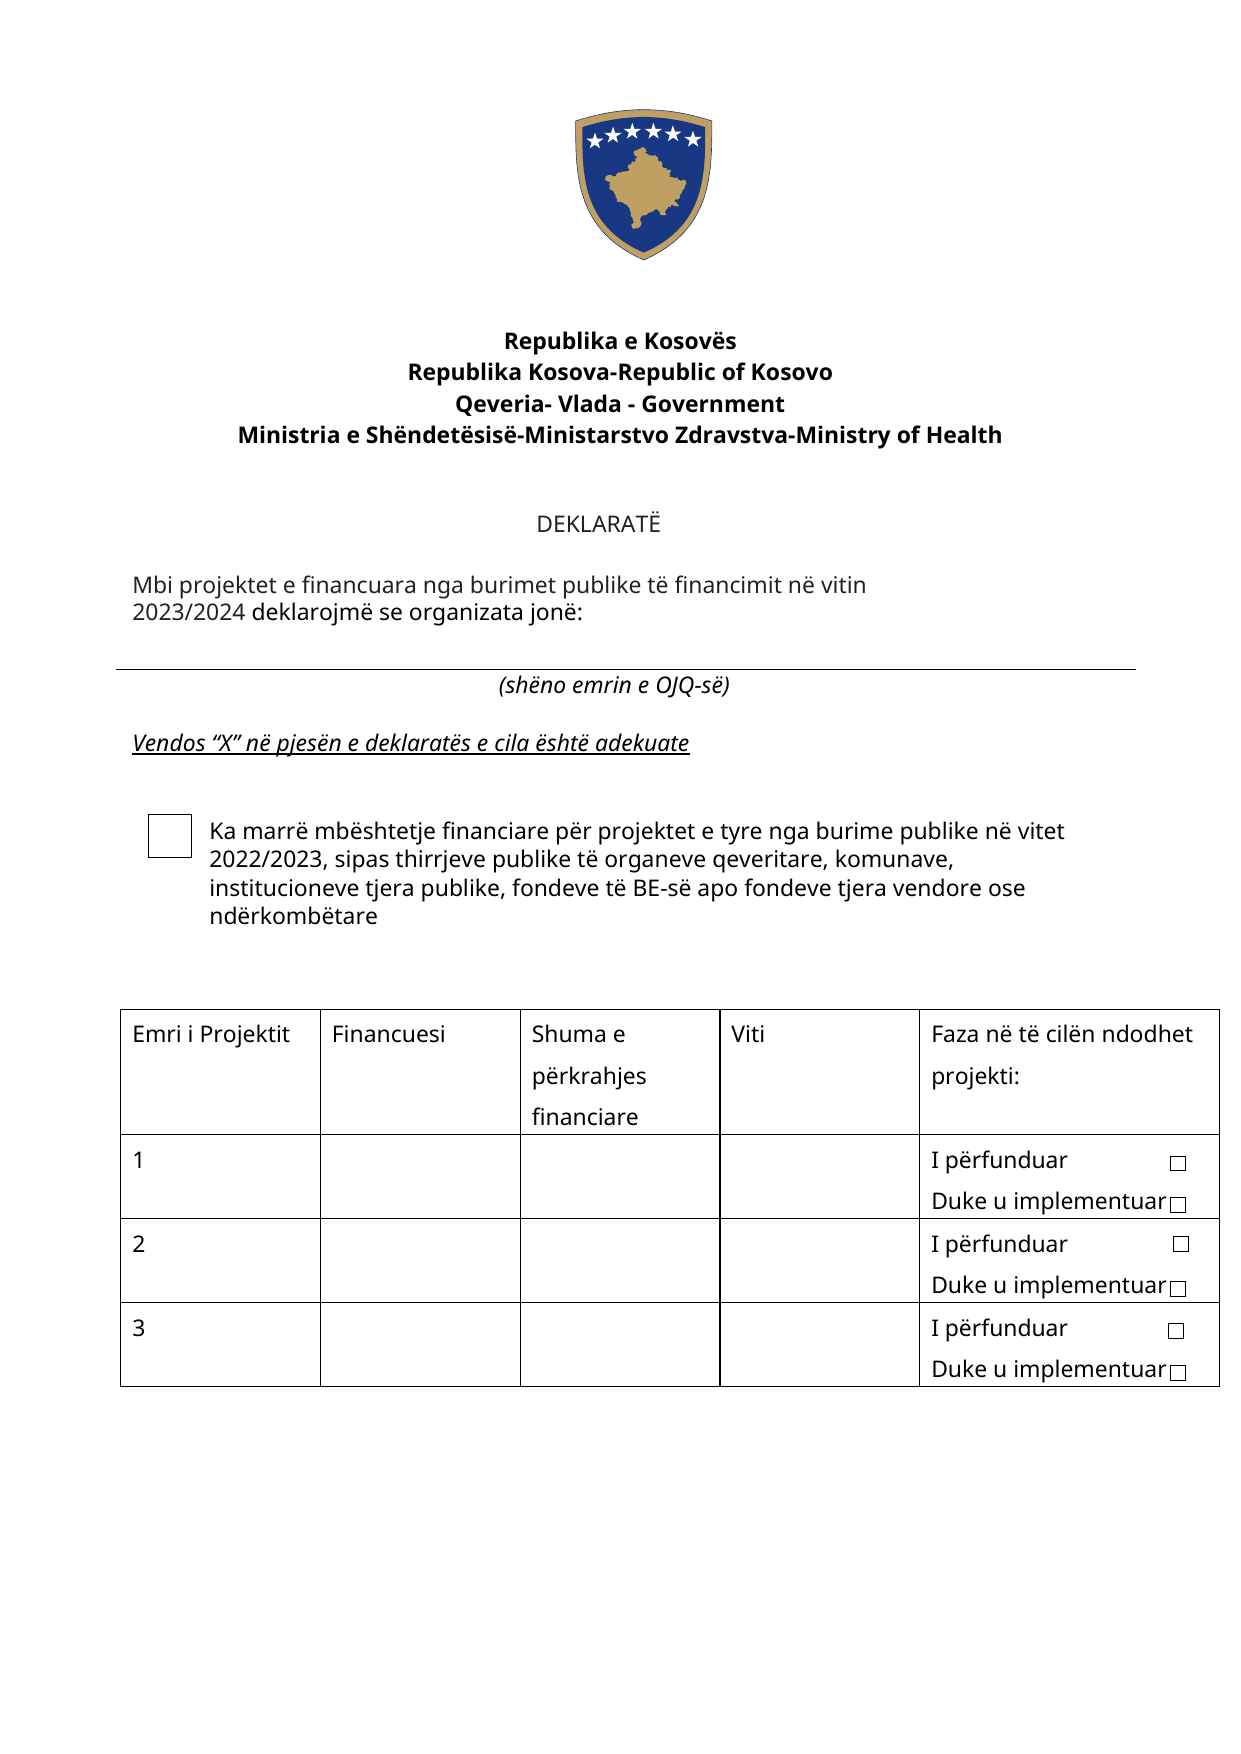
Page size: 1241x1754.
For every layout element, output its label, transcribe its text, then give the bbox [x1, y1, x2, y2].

text Vendos “X” në pjesën e deklaratës e cila është adekuate [132, 727, 1108, 758]
table_header Emri i Projektit [121, 1010, 320, 1134]
table_cell I përfunduar Duke u implementuar [920, 1135, 1219, 1218]
table_cell [521, 1219, 719, 1302]
table_cell I përfunduar Duke u implementuar [920, 1219, 1219, 1302]
table_header Viti [721, 1010, 919, 1134]
table_cell [521, 1303, 719, 1386]
table_header Faza në të cilën ndodhet projekti: [920, 1010, 1219, 1134]
text Mbi projektet e financuara nga burimet publike të financimit në vitin 2023/2024 deklarojmë se organizata jonë: [132, 571, 904, 627]
table_cell 3 [121, 1303, 320, 1386]
table_cell [321, 1219, 520, 1302]
table_cell I përfunduar Duke u implementuar [920, 1303, 1219, 1386]
table_cell 2 [121, 1219, 320, 1302]
text Republika Kosova-Republic of Kosovo [132, 356, 1108, 387]
text DEKLARATË [536, 508, 1108, 539]
text Ka marrë mbështetje financiare për projektet e tyre nga burime publike në vitet 2022/2023, sipas thirrjeve publike të organeve qeveritare, komunave, institucioneve tjera publike, fondeve të BE-së apo fondeve tjera vendore ose ndërkombëtare [209, 816, 1104, 931]
table_cell [321, 1135, 520, 1218]
table_cell [721, 1303, 919, 1386]
text Ministria e Shëndetësisë-Ministarstvo Zdravstva-Ministry of Health [132, 419, 1108, 450]
text Republika e Kosovës [132, 325, 1108, 356]
table_header Shuma e përkrahjes financiare [521, 1010, 719, 1134]
table_cell 1 [121, 1135, 320, 1218]
table_cell [721, 1135, 919, 1218]
table_cell [721, 1219, 919, 1302]
table_cell [521, 1135, 719, 1218]
text Qeveria- Vlada - Government [132, 387, 1108, 419]
text (shëno emrin e OJQ-së) [499, 669, 1108, 701]
table_cell [321, 1303, 520, 1386]
table_header Financuesi [321, 1010, 520, 1134]
